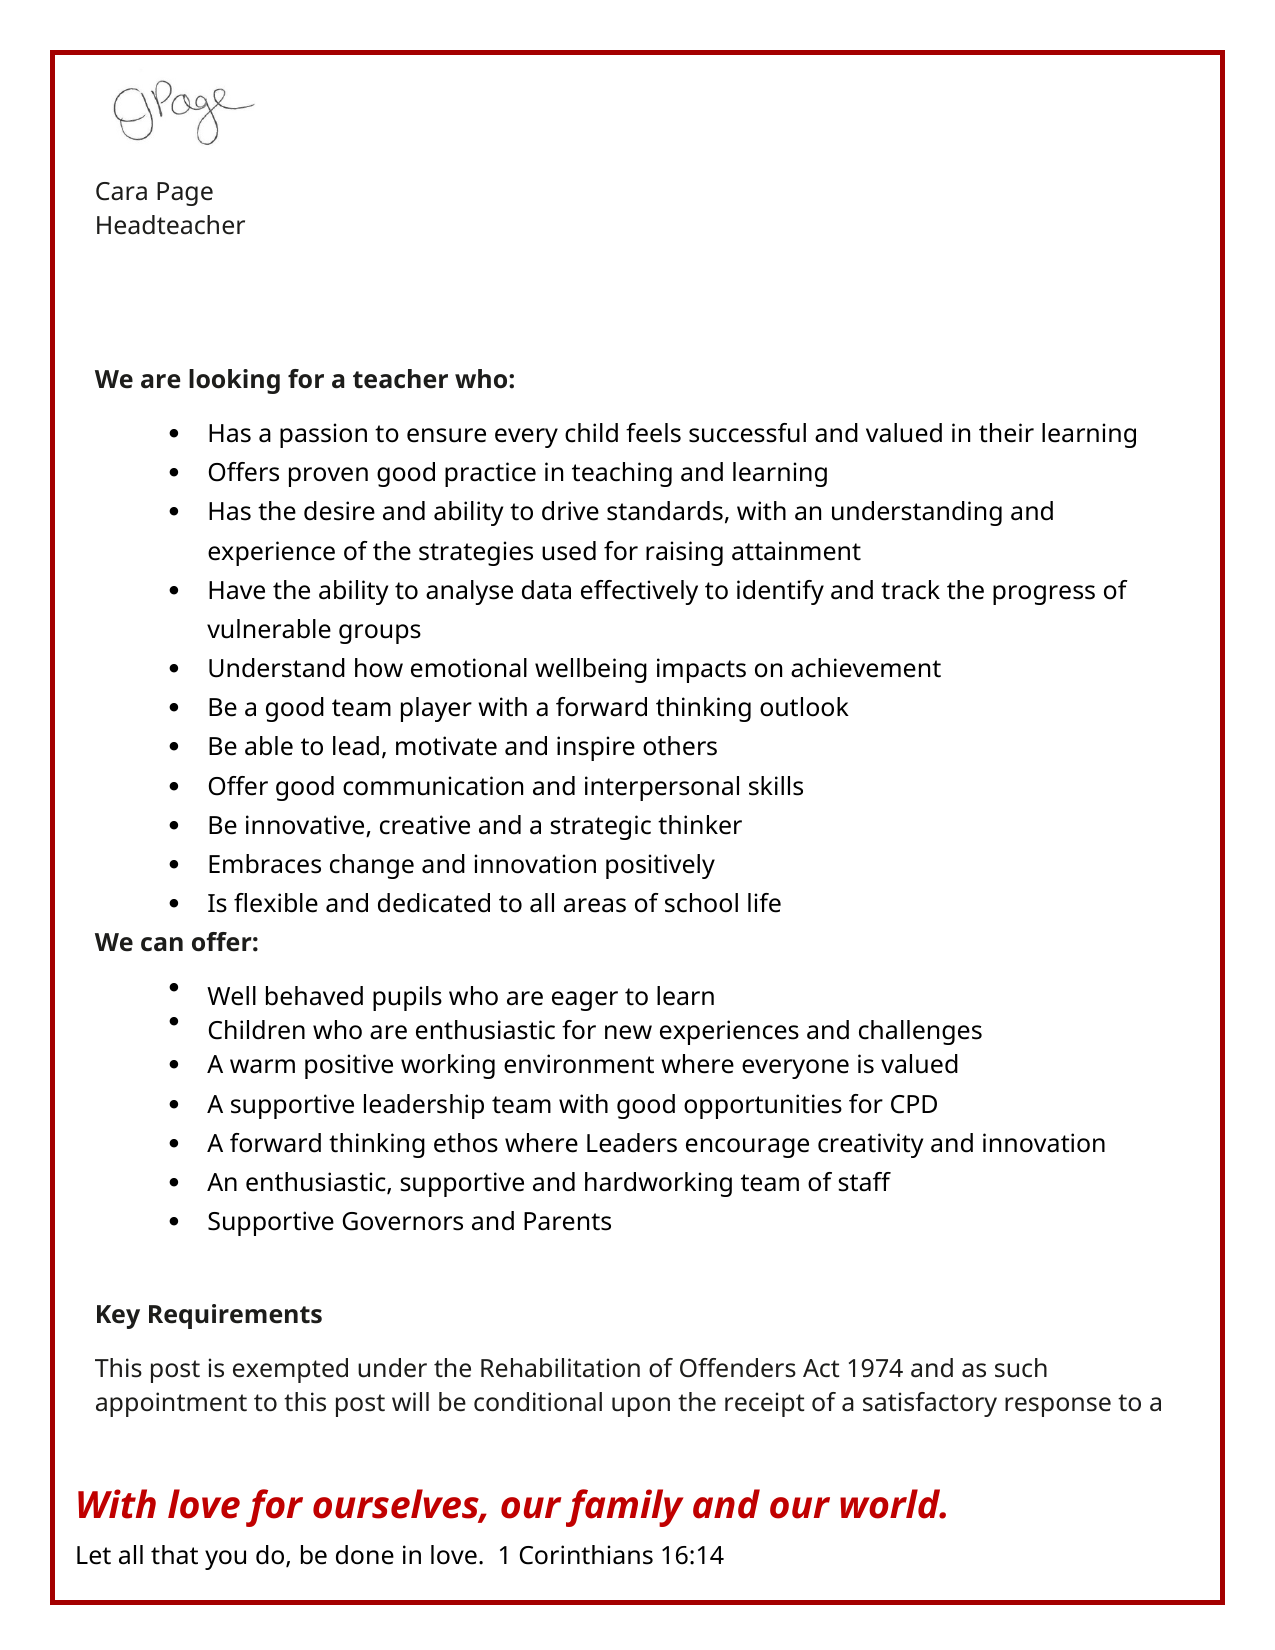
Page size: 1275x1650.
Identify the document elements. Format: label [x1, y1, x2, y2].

table_header [86, 59, 1176, 1427]
picture [94, 67, 256, 154]
